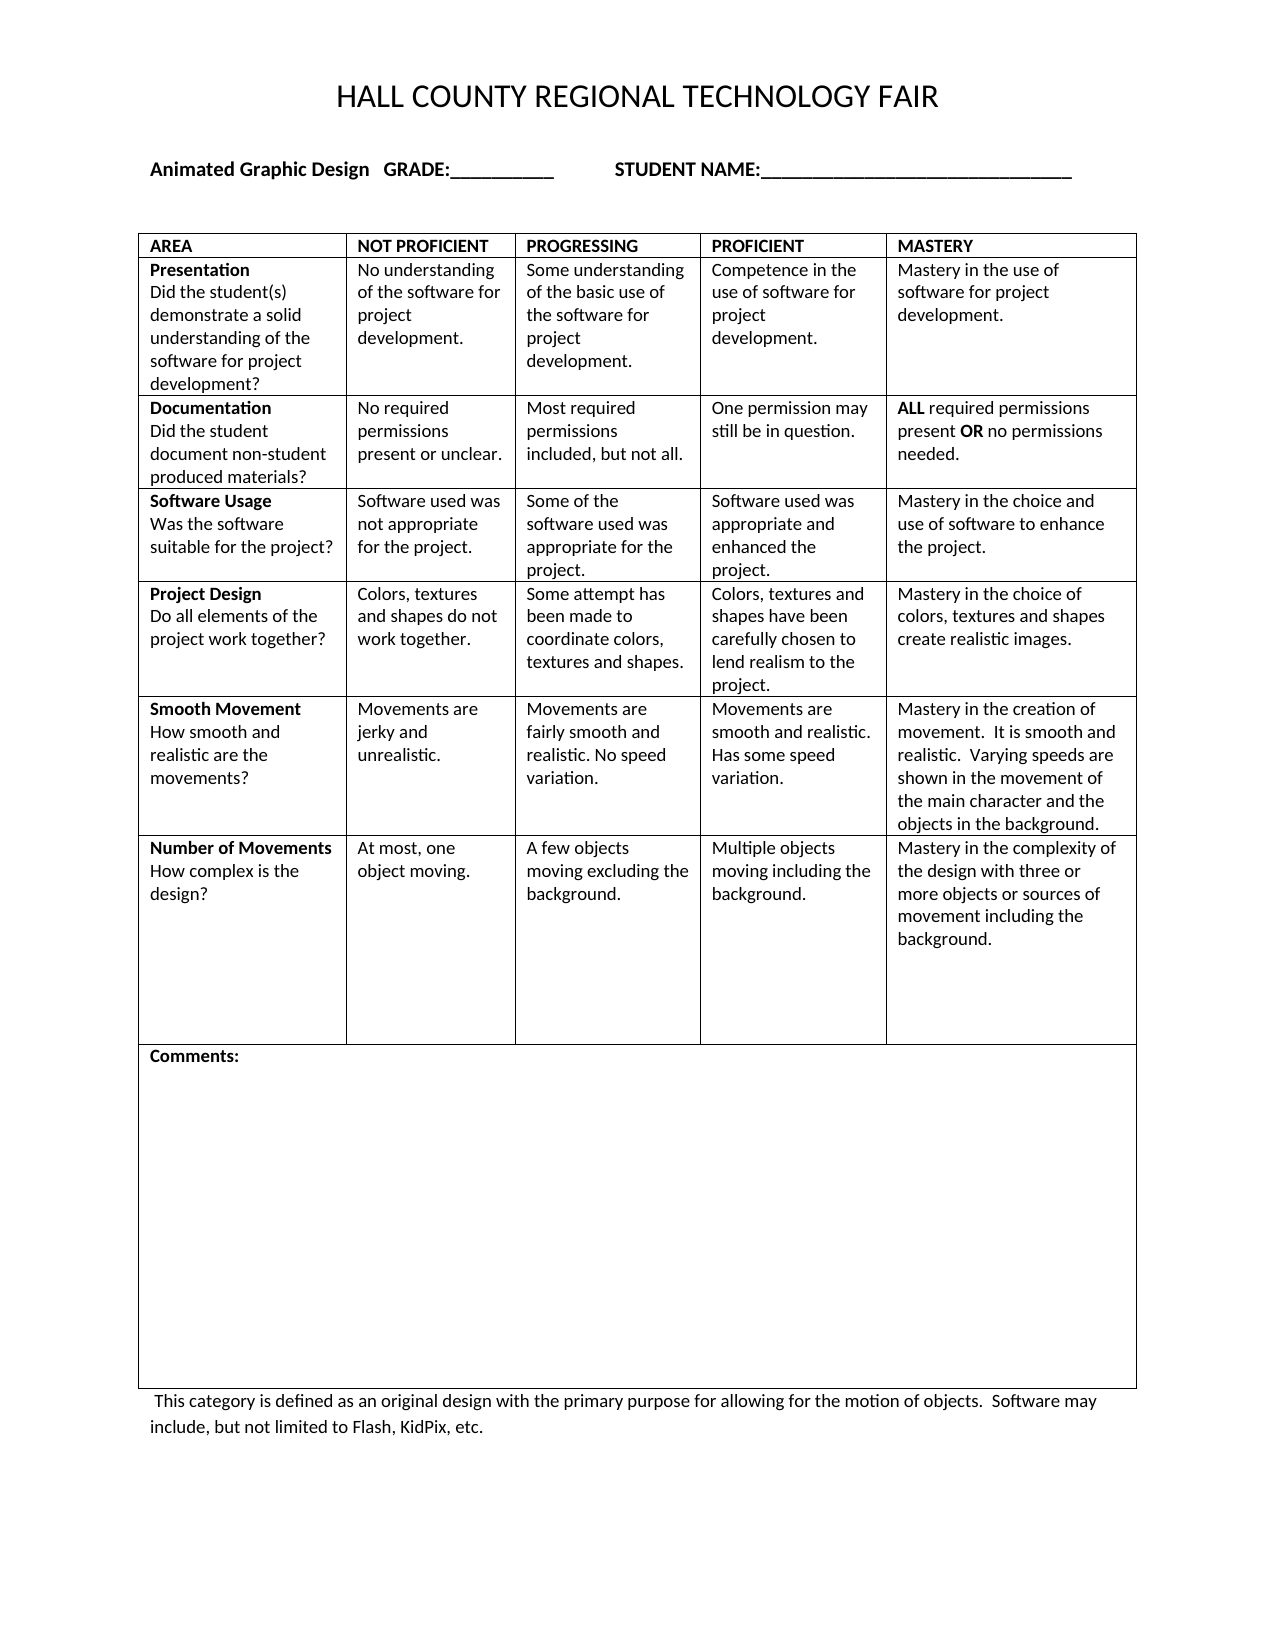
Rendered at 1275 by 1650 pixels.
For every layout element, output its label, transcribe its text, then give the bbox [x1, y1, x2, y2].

table_cell No required permissions present or unclear. [347, 396, 515, 488]
table_cell Some understanding of the basic use of the software for project development. [516, 258, 700, 395]
table_header MASTERY [887, 234, 1136, 257]
table_cell Movements are smooth and realistic. Has some speed variation. [701, 697, 886, 835]
table_cell Colors, textures and shapes have been carefully chosen to lend realism to the project. [701, 582, 886, 696]
table_cell Software used was appropriate and enhanced the project. [701, 489, 886, 581]
table_cell Colors, textures and shapes do not work together. [347, 582, 515, 696]
table_cell Documentation Did the student document non-student produced materials? [139, 396, 346, 488]
table_cell ALL required permissions present OR no permissions needed. [887, 396, 1136, 488]
table_cell Movements are jerky and unrealistic. [347, 697, 515, 835]
table_cell Presentation Did the student(s) demonstrate a solid understanding of the software for project development? [139, 258, 346, 395]
table_cell No understanding of the software for project development. [347, 258, 515, 395]
table_cell Comments: [139, 1045, 1136, 1388]
table_cell Multiple objects moving including the background. [701, 836, 886, 1043]
text This category is defined as an original design with the primary purpose for allowing for the motion of objects. Software may include, but not limited to Flash, KidPix, etc. [150, 1389, 1125, 1439]
table_cell A few objects moving excluding the background. [516, 836, 700, 1043]
table_cell Some of the software used was appropriate for the project. [516, 489, 700, 581]
table_header NOT PROFICIENT [347, 234, 515, 257]
table_cell Most required permissions included, but not all. [516, 396, 700, 488]
table_cell At most, one object moving. [347, 836, 515, 1043]
table_cell Mastery in the complexity of the design with three or more objects or sources of movement including the background. [887, 836, 1136, 1043]
table_cell Smooth Movement How smooth and realistic are the movements? [139, 697, 346, 835]
table_cell Software used was not appropriate for the project. [347, 489, 515, 581]
table_header PROFICIENT [701, 234, 886, 257]
table_cell Competence in the use of software for project development. [701, 258, 886, 395]
table_cell Project Design Do all elements of the project work together? [139, 582, 346, 696]
table_header AREA [139, 234, 346, 257]
table_header PROGRESSING [516, 234, 700, 257]
table_cell Mastery in the use of software for project development. [887, 258, 1136, 395]
table_cell Software Usage Was the software suitable for the project? [139, 489, 346, 581]
table_cell One permission may still be in question. [701, 396, 886, 488]
table_cell Some attempt has been made to coordinate colors, textures and shapes. [516, 582, 700, 696]
table_cell Mastery in the choice and use of software to enhance the project. [887, 489, 1136, 581]
table_cell Movements are fairly smooth and realistic. No speed variation. [516, 697, 700, 835]
table_cell Mastery in the choice of colors, textures and shapes create realistic images. [887, 582, 1136, 696]
table_cell Mastery in the creation of movement. It is smooth and realistic. Varying speeds are shown in the movement of the main character and the objects in the background. [887, 697, 1136, 835]
table_cell Number of Movements How complex is the design? [139, 836, 346, 1043]
